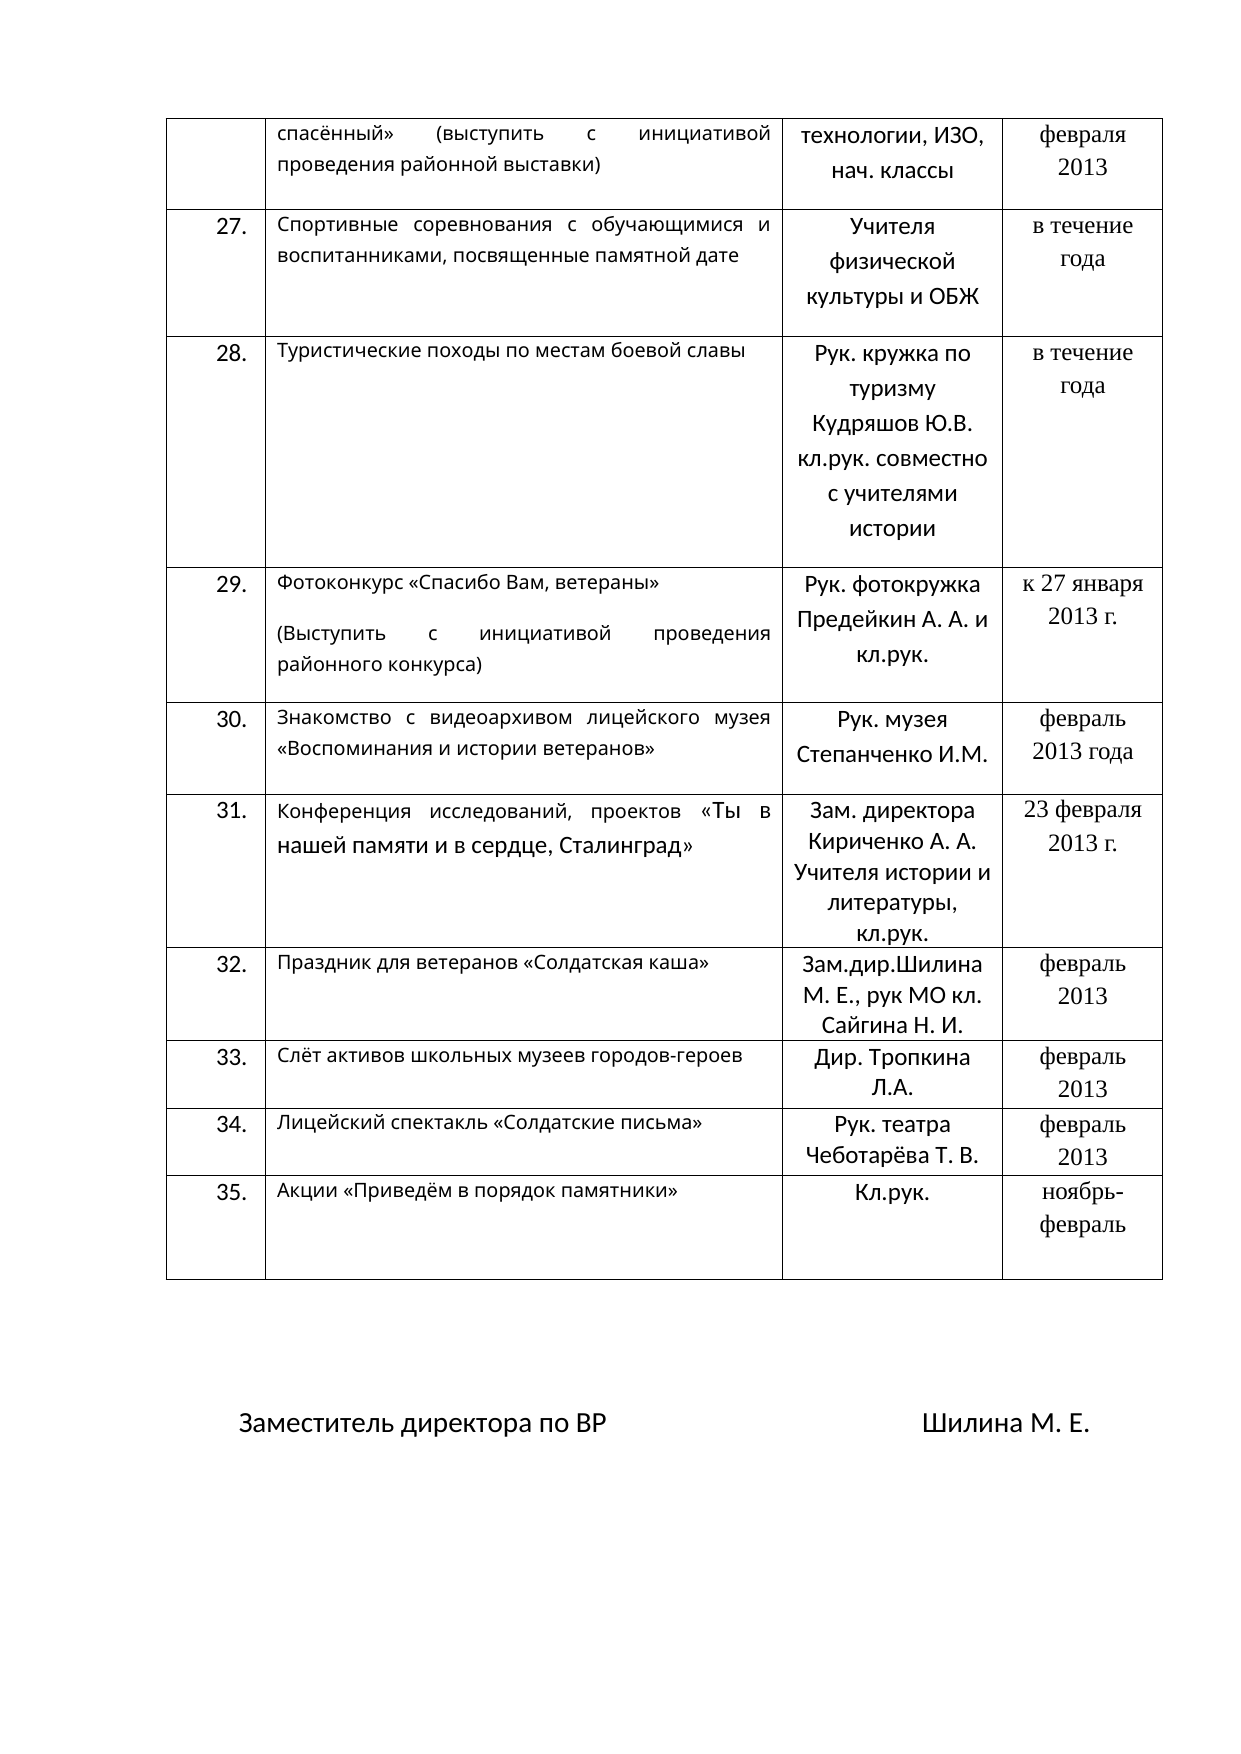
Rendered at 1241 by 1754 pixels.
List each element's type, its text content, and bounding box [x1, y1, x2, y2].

table_cell Фотоконкурс «Спасибо Вам, ветераны» (Выступить с инициативой проведения районного конкурса) [266, 568, 782, 702]
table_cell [783, 119, 1002, 209]
table_cell в течение года [1003, 337, 1162, 567]
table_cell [266, 119, 782, 209]
table_cell февраль 2013 [1003, 1041, 1162, 1108]
table_cell февраль 2013 [1003, 948, 1162, 1040]
table_cell Праздник для ветеранов «Солдатская каша» [266, 948, 782, 1040]
table_cell Рук. музея Степанченко И.М. [783, 703, 1002, 793]
table_cell Лицейский спектакль «Солдатские письма» [266, 1109, 782, 1175]
table_cell Кл.рук. [783, 1176, 1002, 1279]
table_cell 23 февраля 2013 г. [1003, 795, 1162, 947]
table_cell [167, 1176, 265, 1279]
table_cell Спортивные соревнования с обучающимися и воспитанниками, посвященные памятной дате [266, 210, 782, 336]
table_cell Учителя физической культуры и ОБЖ [783, 210, 1002, 336]
table_cell февраль 2013 [1003, 1109, 1162, 1175]
table_cell в течение года [1003, 210, 1162, 336]
table_cell к 27 января 2013 г. [1003, 568, 1162, 702]
table_cell февраль 2013 года [1003, 703, 1162, 793]
table_cell [167, 795, 265, 947]
table_cell Рук. кружка по туризму Кудряшов Ю.В. кл.рук. совместно с учителями истории [783, 337, 1002, 567]
table_cell 1 – 5 февраля 2013 [1003, 119, 1162, 209]
table_cell [167, 1041, 265, 1108]
table_cell ноябрь-февраль [1003, 1176, 1162, 1279]
table_cell Акции «Приведём в порядок памятники» [266, 1176, 782, 1279]
table_cell Конференция исследований, проектов «Ты в нашей памяти и в сердце, Сталинград» [266, 795, 782, 947]
table_cell Знакомство с видеоархивом лицейского музея «Воспоминания и истории ветеранов» [266, 703, 782, 793]
table_cell Зам.дир.Шилина М. Е., рук МО кл. Сайгина Н. И. [783, 948, 1002, 1040]
table_cell [167, 703, 265, 793]
table_cell Дир. Тропкина Л.А. [783, 1041, 1002, 1108]
table_cell Слёт активов школьных музеев городов-героев [266, 1041, 782, 1108]
text Заместитель директора по ВР Шилина М. Е. [177, 1404, 1152, 1439]
table_cell Туристические походы по местам боевой славы [266, 337, 782, 567]
table_cell [167, 948, 265, 1040]
table_cell [167, 1109, 265, 1175]
table_cell Зам. директора Кириченко А. А. Учителя истории и литературы, кл.рук. [783, 795, 1002, 947]
table_cell [167, 210, 265, 336]
table_cell Рук. театра Чеботарёва Т. В. [783, 1109, 1002, 1175]
table_cell Рук. фотокружка Предейкин А. А. и кл.рук. [783, 568, 1002, 702]
table_cell [167, 337, 265, 567]
table_cell [167, 119, 265, 209]
table_cell [167, 568, 265, 702]
